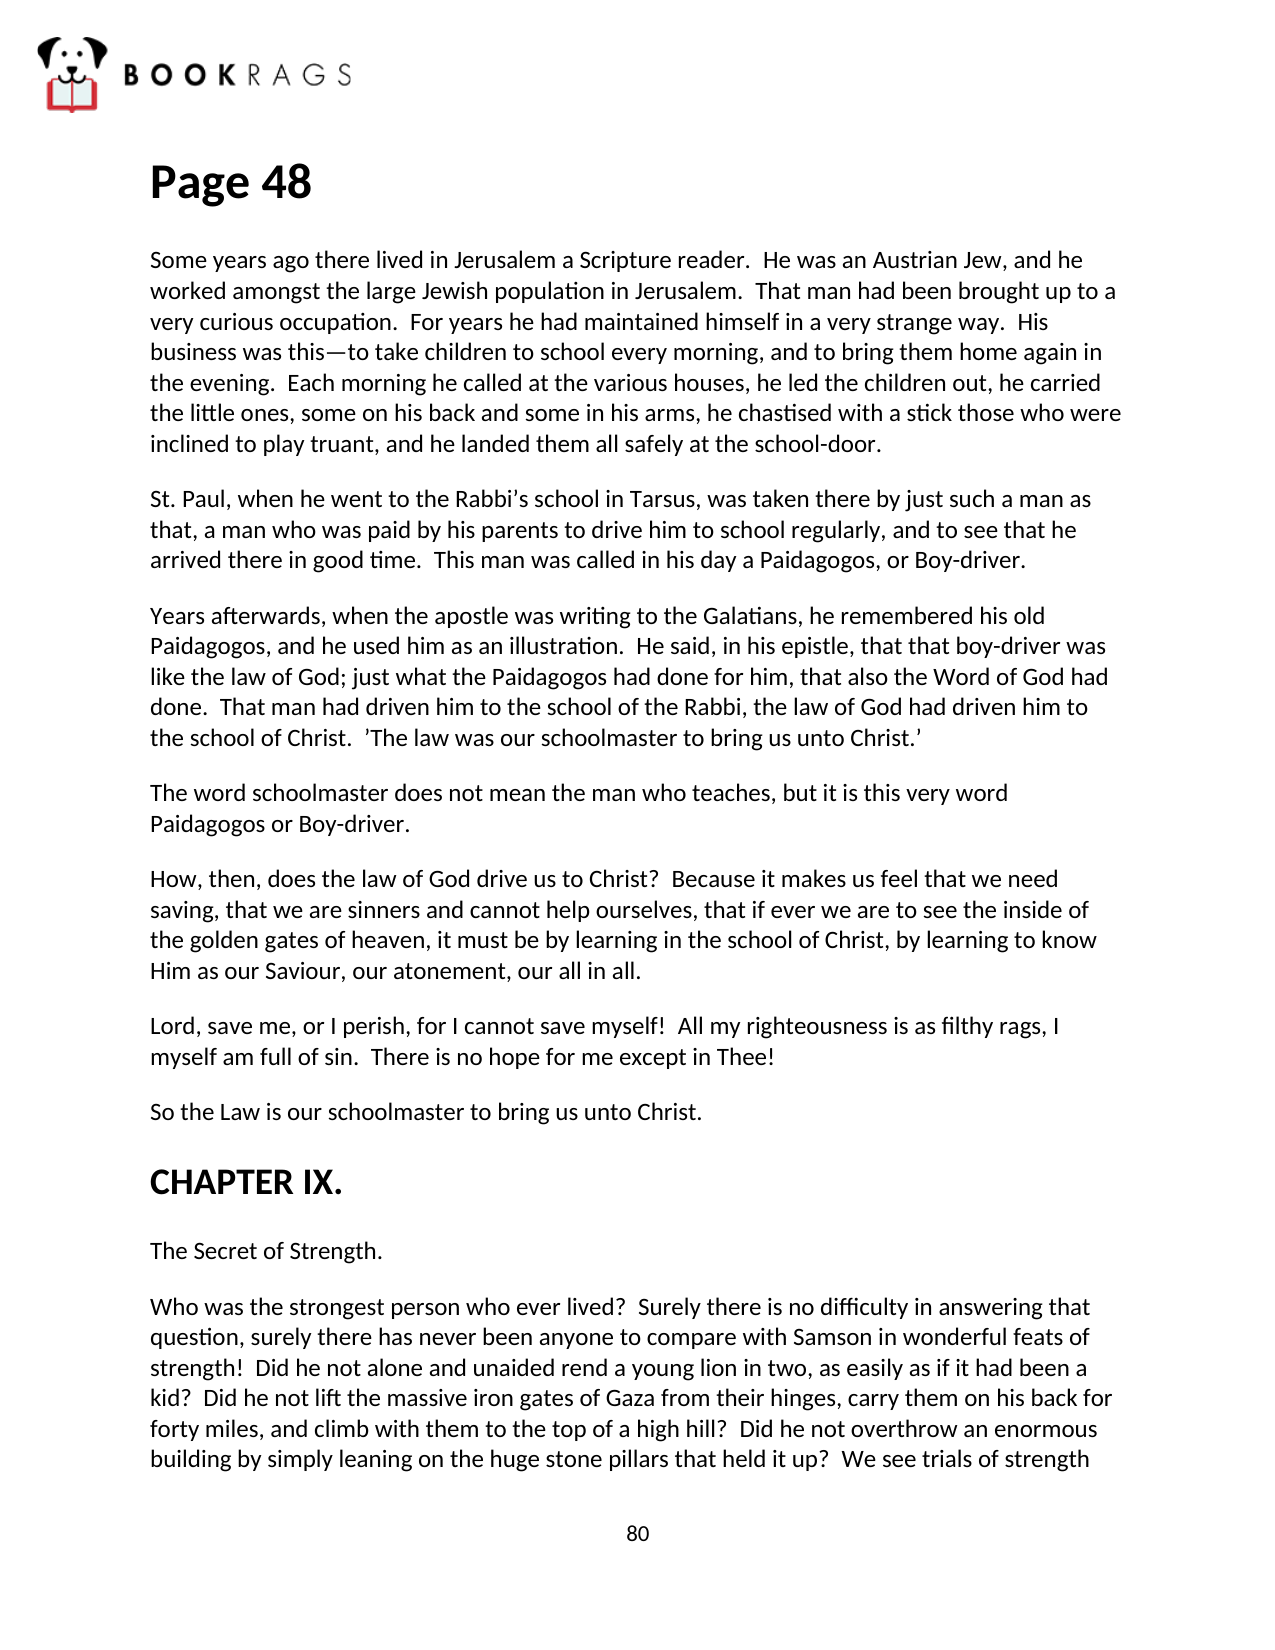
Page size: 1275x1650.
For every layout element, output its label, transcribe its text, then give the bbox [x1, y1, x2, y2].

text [150, 1291, 1125, 1474]
text Page 48 [150, 150, 1125, 211]
text The Secret of Strength. [150, 1235, 1125, 1266]
text Some years ago there lived in Jerusalem a Scripture reader. He was an Austrian Jew, and he worked amongst the large Jewish population in Jerusalem. That man had been brought up to a very curious occupation. For years he had maintained himself in a very strange way. His business was this—­to take children to school every morning, and to bring them home again in the evening. Each morning he called at the various houses, he led the children out, he carried the little ones, some on his back and some in his arms, he chastised with a stick those who were inclined to play truant, and he landed them all safely at the school-door. [150, 244, 1125, 458]
text CHAPTER IX. [150, 1158, 1125, 1204]
text St. Paul, when he went to the Rabbi’s school in Tarsus, was taken there by just such a man as that, a man who was paid by his parents to drive him to school regularly, and to see that he arrived there in good time. This man was called in his day a Paidagogos, or Boy-driver. [150, 483, 1125, 575]
text Years afterwards, when the apostle was writing to the Galatians, he remembered his old Paidagogos, and he used him as an illustration. He said, in his epistle, that that boy-driver was like the law of God; just what the Paidagogos had done for him, that also the Word of God had done. That man had driven him to the school of the Rabbi, the law of God had driven him to the school of Christ. ’The law was our schoolmaster to bring us unto Christ.’ [150, 600, 1125, 752]
text Lord, save me, or I perish, for I cannot save myself! All my righteousness is as filthy rags, I myself am full of sin. There is no hope for me except in Thee! [150, 1011, 1125, 1072]
text How, then, does the law of God drive us to Christ? Because it makes us feel that we need saving, that we are sinners and cannot help ourselves, that if ever we are to see the inside of the golden gates of heaven, it must be by learning in the school of Christ, by learning to know Him as our Saviour, our atonement, our all in all. [150, 863, 1125, 986]
picture [37, 37, 351, 113]
text So the Law is our schoolmaster to bring us unto Christ. [150, 1097, 1125, 1127]
text The word schoolmaster does not mean the man who teaches, but it is this very word Paidagogos or Boy-driver. [150, 777, 1125, 838]
